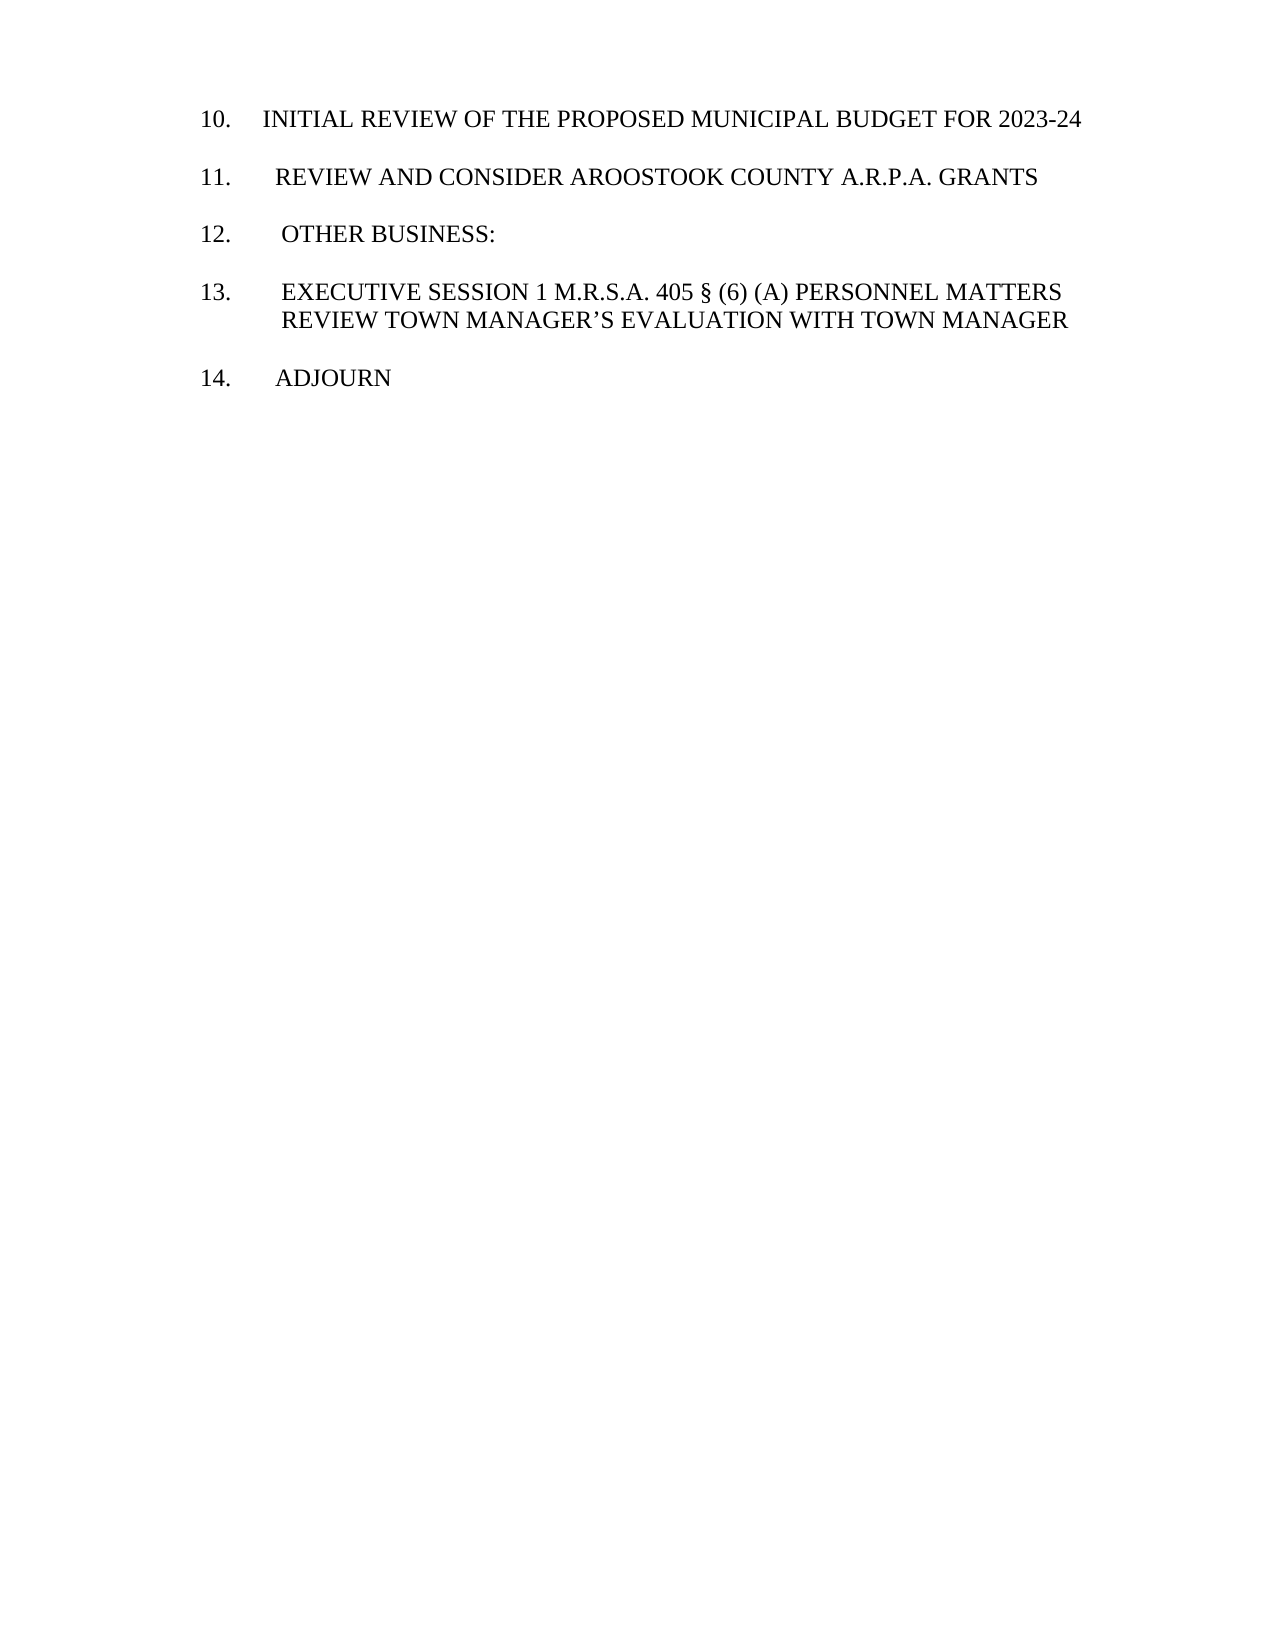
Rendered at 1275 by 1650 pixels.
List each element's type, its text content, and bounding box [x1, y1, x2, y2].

text 11. REVIEW AND CONSIDER AROOSTOOK COUNTY A.R.P.A. GRANTS [200, 162, 1181, 191]
text 10. INITIAL REVIEW OF THE PROPOSED MUNICIPAL BUDGET FOR 2023-24 [200, 104, 1181, 133]
text 12. OTHER BUSINESS: [150, 219, 1181, 248]
text 13. EXECUTIVE SESSION 1 M.R.S.A. 405 § (6) (A) PERSONNEL MATTERS [150, 277, 1181, 306]
text 14. ADJOURN [150, 363, 1181, 392]
text REVIEW TOWN MANAGER’S EVALUATION WITH TOWN MANAGER [150, 306, 1181, 334]
